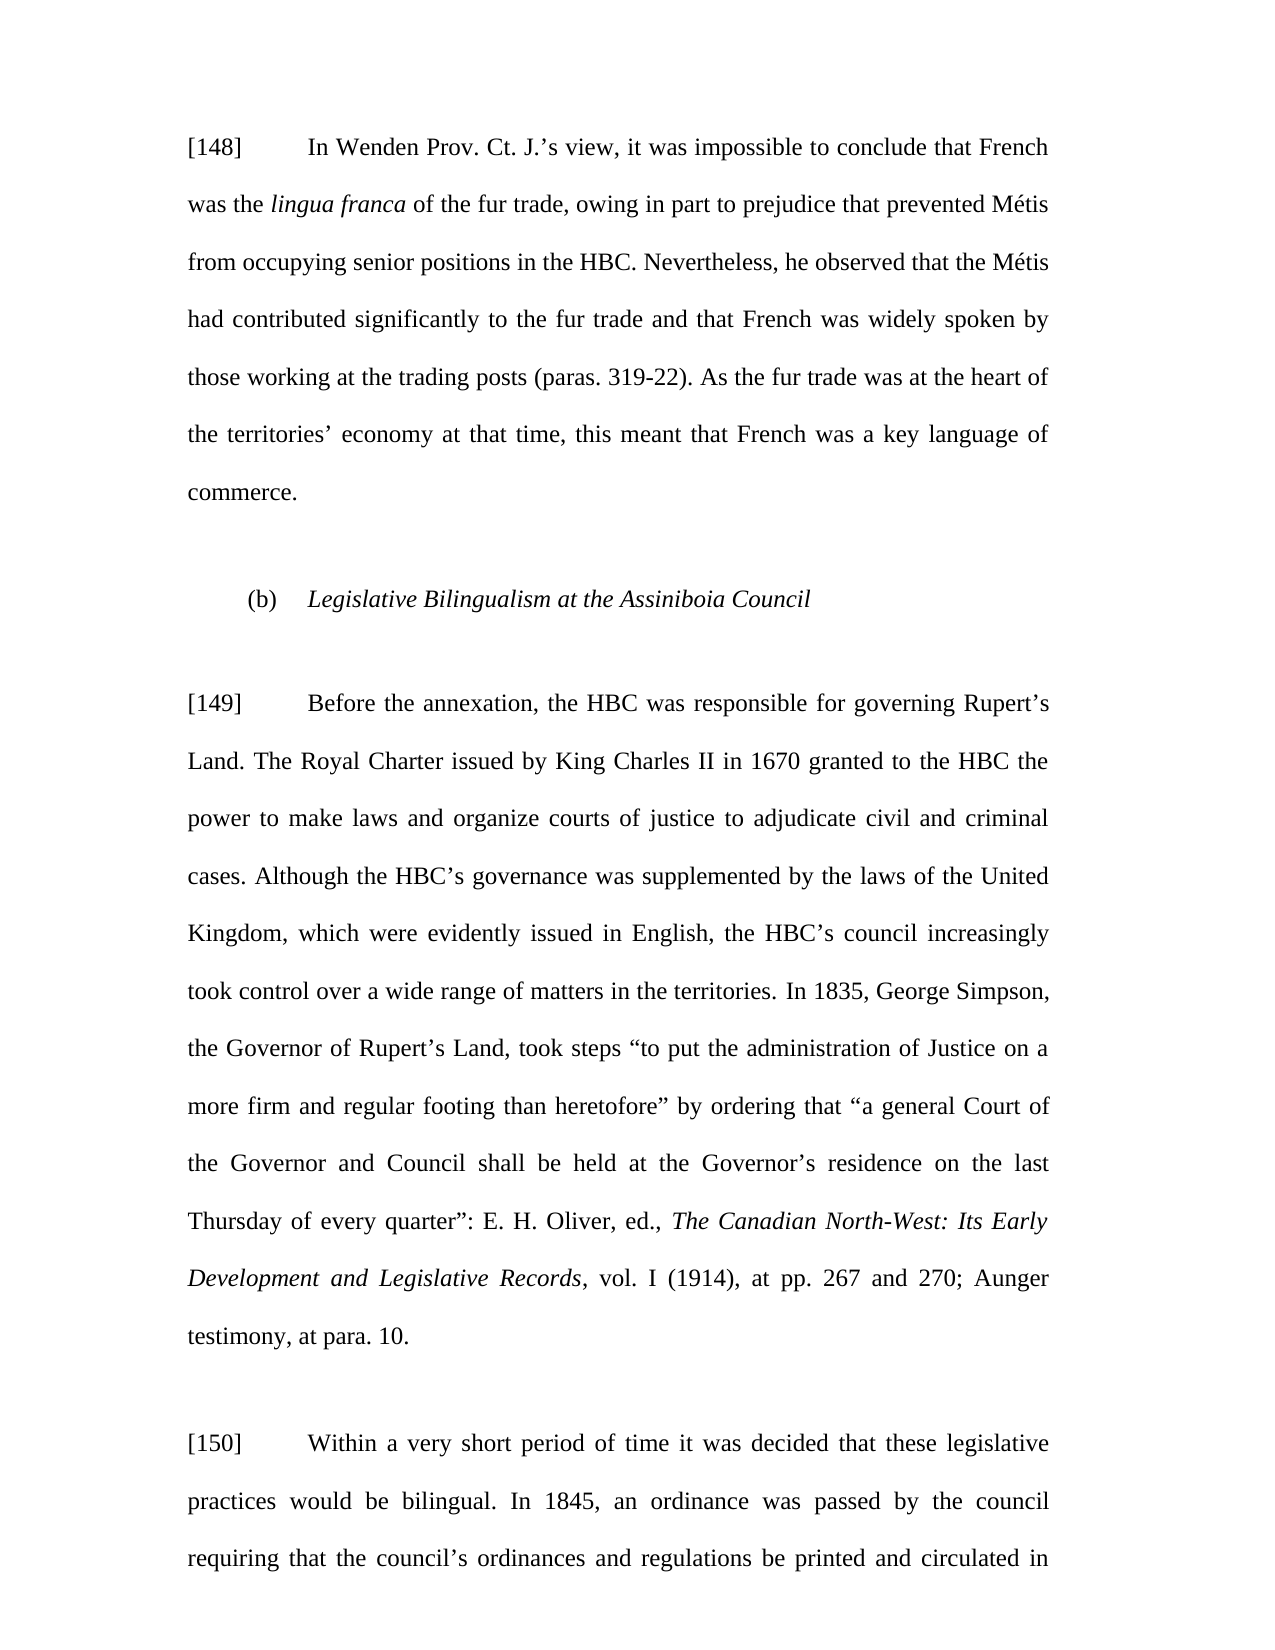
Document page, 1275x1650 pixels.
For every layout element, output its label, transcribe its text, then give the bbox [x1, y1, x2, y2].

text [187, 1428, 1050, 1572]
text Before the annexation, the HBC was responsible for governing Rupert’s Land. The Royal Charter issued by King Charles II in 1670 granted to the HBC the power to make laws and organize courts of justice to adjudicate civil and criminal cases. Although the HBC’s governance was supplemented by the laws of the United Kingdom, which were evidently issued in English, the HBC’s council increasingly took control over a wide range of matters in the territories. In 1835, George Simpson, the Governor of Rupert’s Land, took steps “to put the administration of Justice on a more firm and regular footing than heretofore” by ordering that “a general Court of the Governor and Council shall be held at the Governor’s residence on the last Thursday of every quarter”: E. H. Oliver, ed., The Canadian North-West: Its Early Development and Legislative Records, vol. I (1914), at pp. 267 and 270; Aunger testimony, at para. 10. [187, 688, 1050, 1349]
text In Wenden Prov. Ct. J.’s view, it was impossible to conclude that French was the lingua franca of the fur trade, owing in part to prejudice that prevented Métis from occupying senior positions in the HBC. Nevertheless, he observed that the Métis had contributed significantly to the fur trade and that French was widely spoken by those working at the trading posts (paras. 319-22). As the fur trade was at the heart of the territories’ economy at that time, this meant that French was a key language of commerce. [187, 132, 1050, 506]
title Legislative Bilingualism at the Assiniboia Council [247, 584, 1050, 613]
